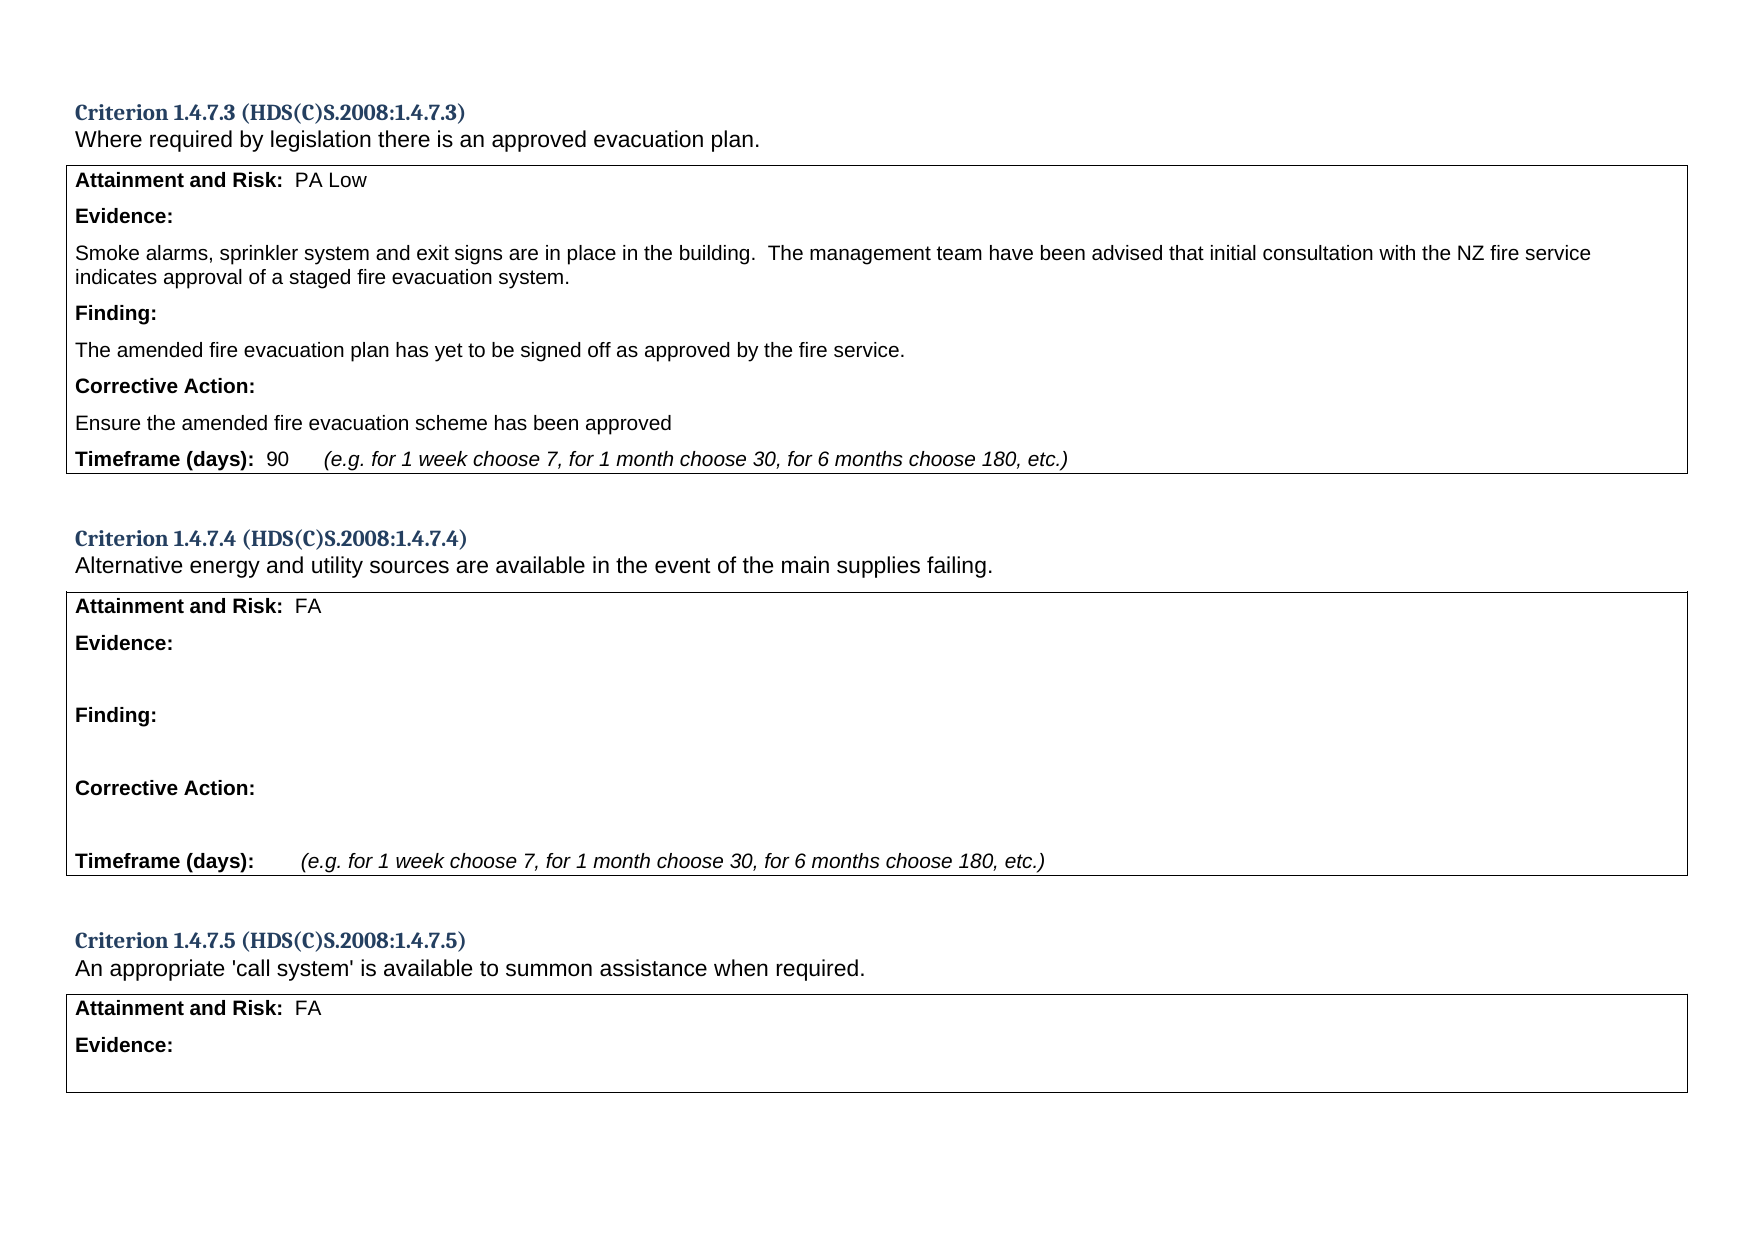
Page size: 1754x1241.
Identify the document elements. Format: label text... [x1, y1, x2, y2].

text Corrective Action: [67, 372, 1687, 398]
text Ensure the amended fire evacuation scheme has been approved [67, 408, 1687, 434]
text Timeframe (days): 90 (e.g. for 1 week choose 7, for 1 month choose 30, for 6 months choose 180, etc.) [67, 444, 1687, 473]
text Attainment and Risk: PA Low [67, 166, 1687, 192]
subtitle Criterion 1.4.7.3 (HDS(C)S.2008:1.4.7.3) [75, 100, 1679, 126]
text Evidence: [67, 1030, 1687, 1056]
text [67, 847, 1687, 875]
text Alternative energy and utility sources are available in the event of the main supplies failing. [75, 552, 1679, 579]
subtitle Criterion 1.4.7.4 (HDS(C)S.2008:1.4.7.4) [75, 526, 1679, 552]
text Finding: [67, 299, 1687, 325]
text Finding: [67, 701, 1687, 727]
text Attainment and Risk: FA [67, 593, 1687, 618]
text Evidence: [67, 202, 1687, 228]
subtitle Criterion 1.4.7.5 (HDS(C)S.2008:1.4.7.5) [75, 928, 1679, 954]
text Where required by legislation there is an approved evacuation plan. [75, 126, 1679, 153]
text Attainment and Risk: FA [67, 995, 1687, 1020]
text The amended fire evacuation plan has yet to be signed off as approved by the fire service. [67, 335, 1687, 362]
text Corrective Action: [67, 774, 1687, 800]
text Evidence: [67, 628, 1687, 654]
text An appropriate 'call system' is available to summon assistance when required. [75, 954, 1679, 981]
